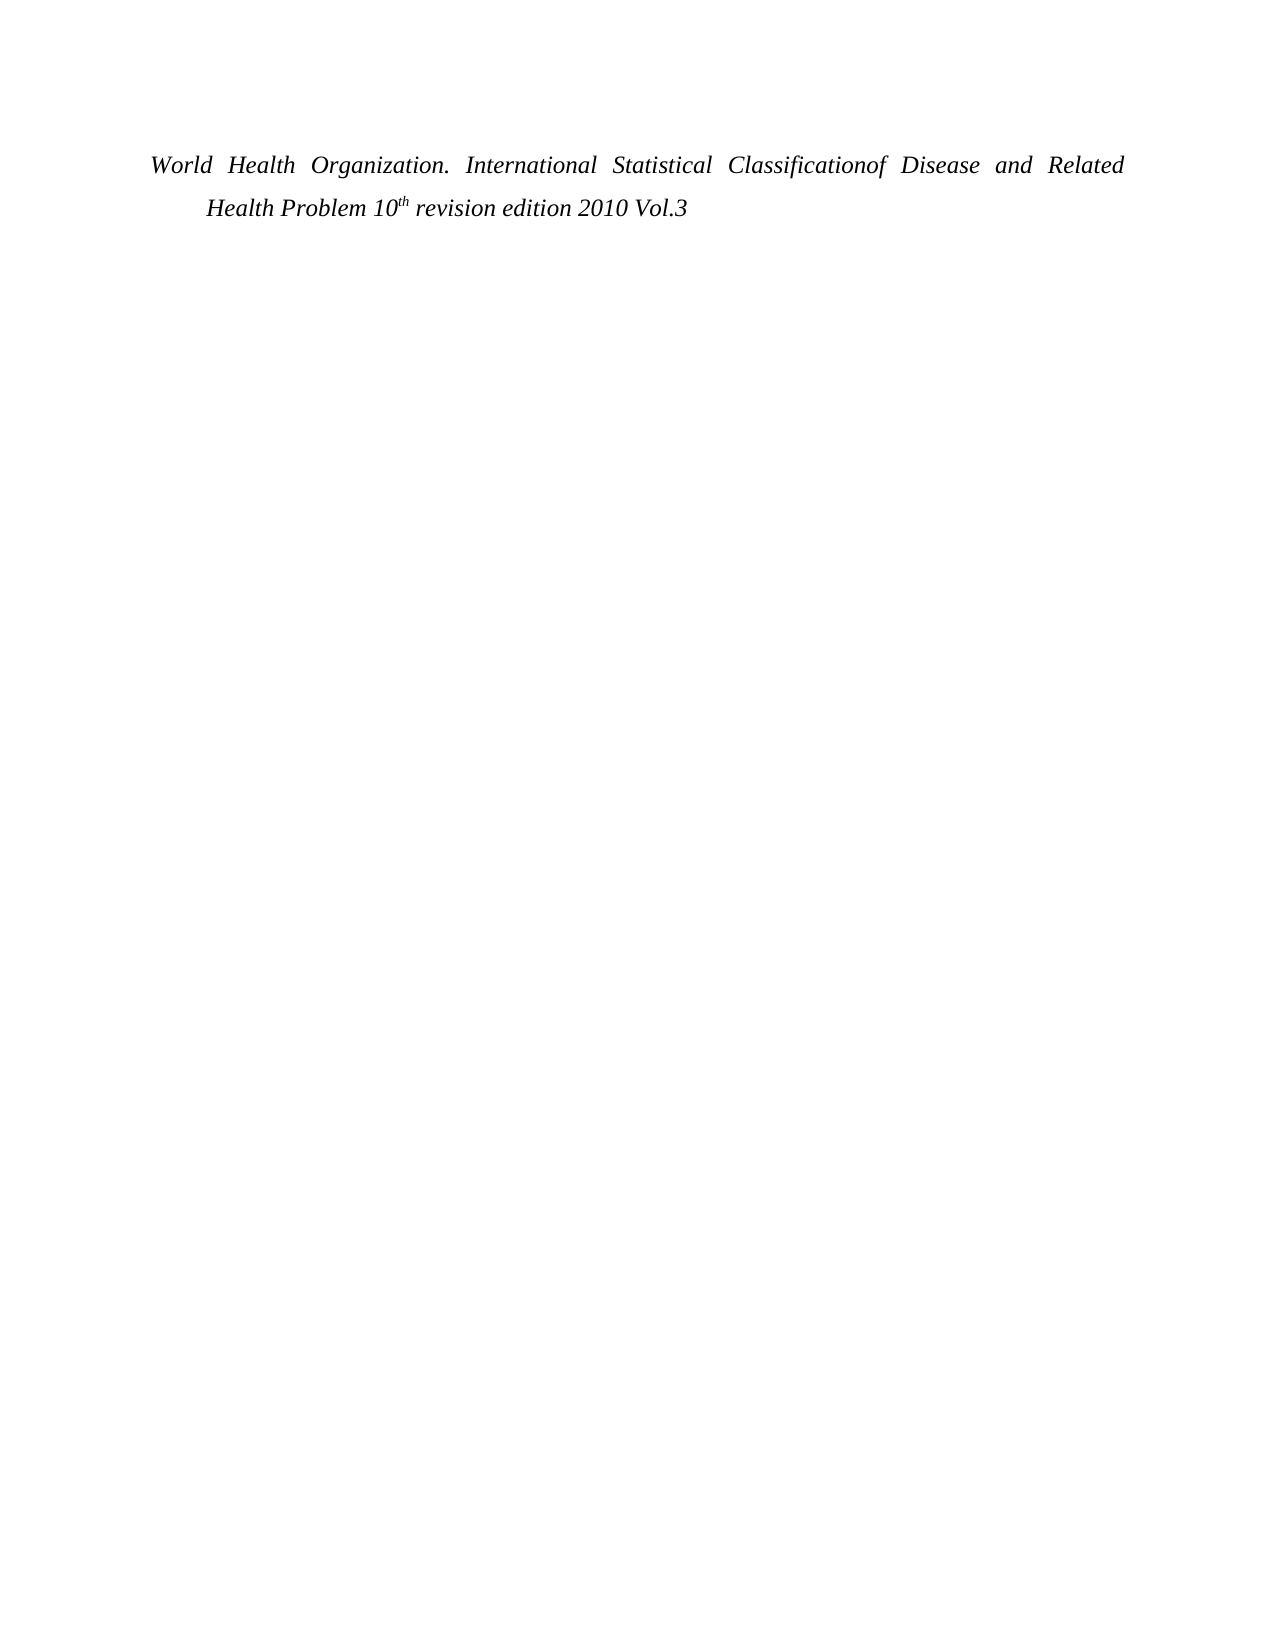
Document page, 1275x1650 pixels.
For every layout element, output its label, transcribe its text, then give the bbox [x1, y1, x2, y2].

text World Health Organization. International Statistical Classificationof Disease and Related Health Problem 10th revision edition 2010 Vol.3 [150, 150, 1125, 222]
